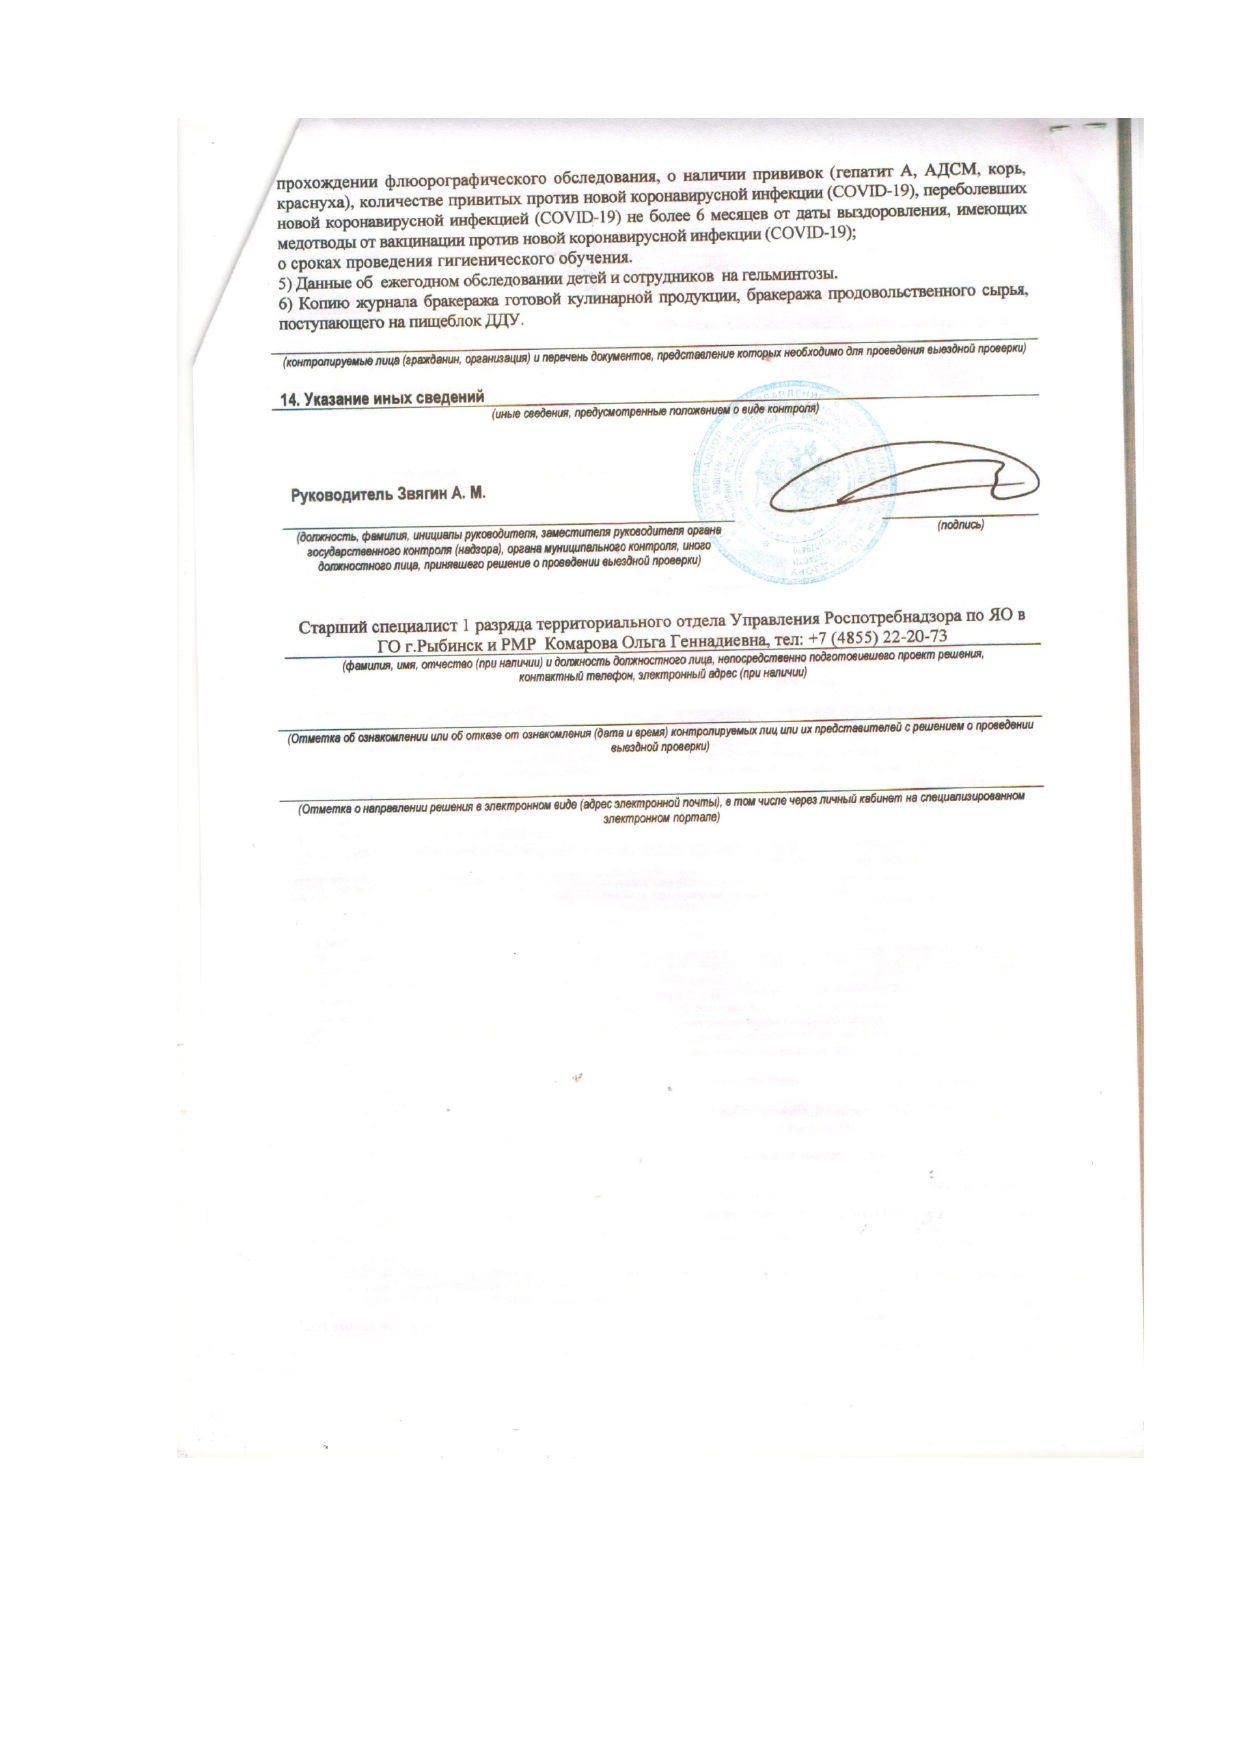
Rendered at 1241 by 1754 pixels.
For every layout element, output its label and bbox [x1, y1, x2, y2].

picture [177, 118, 1152, 1458]
